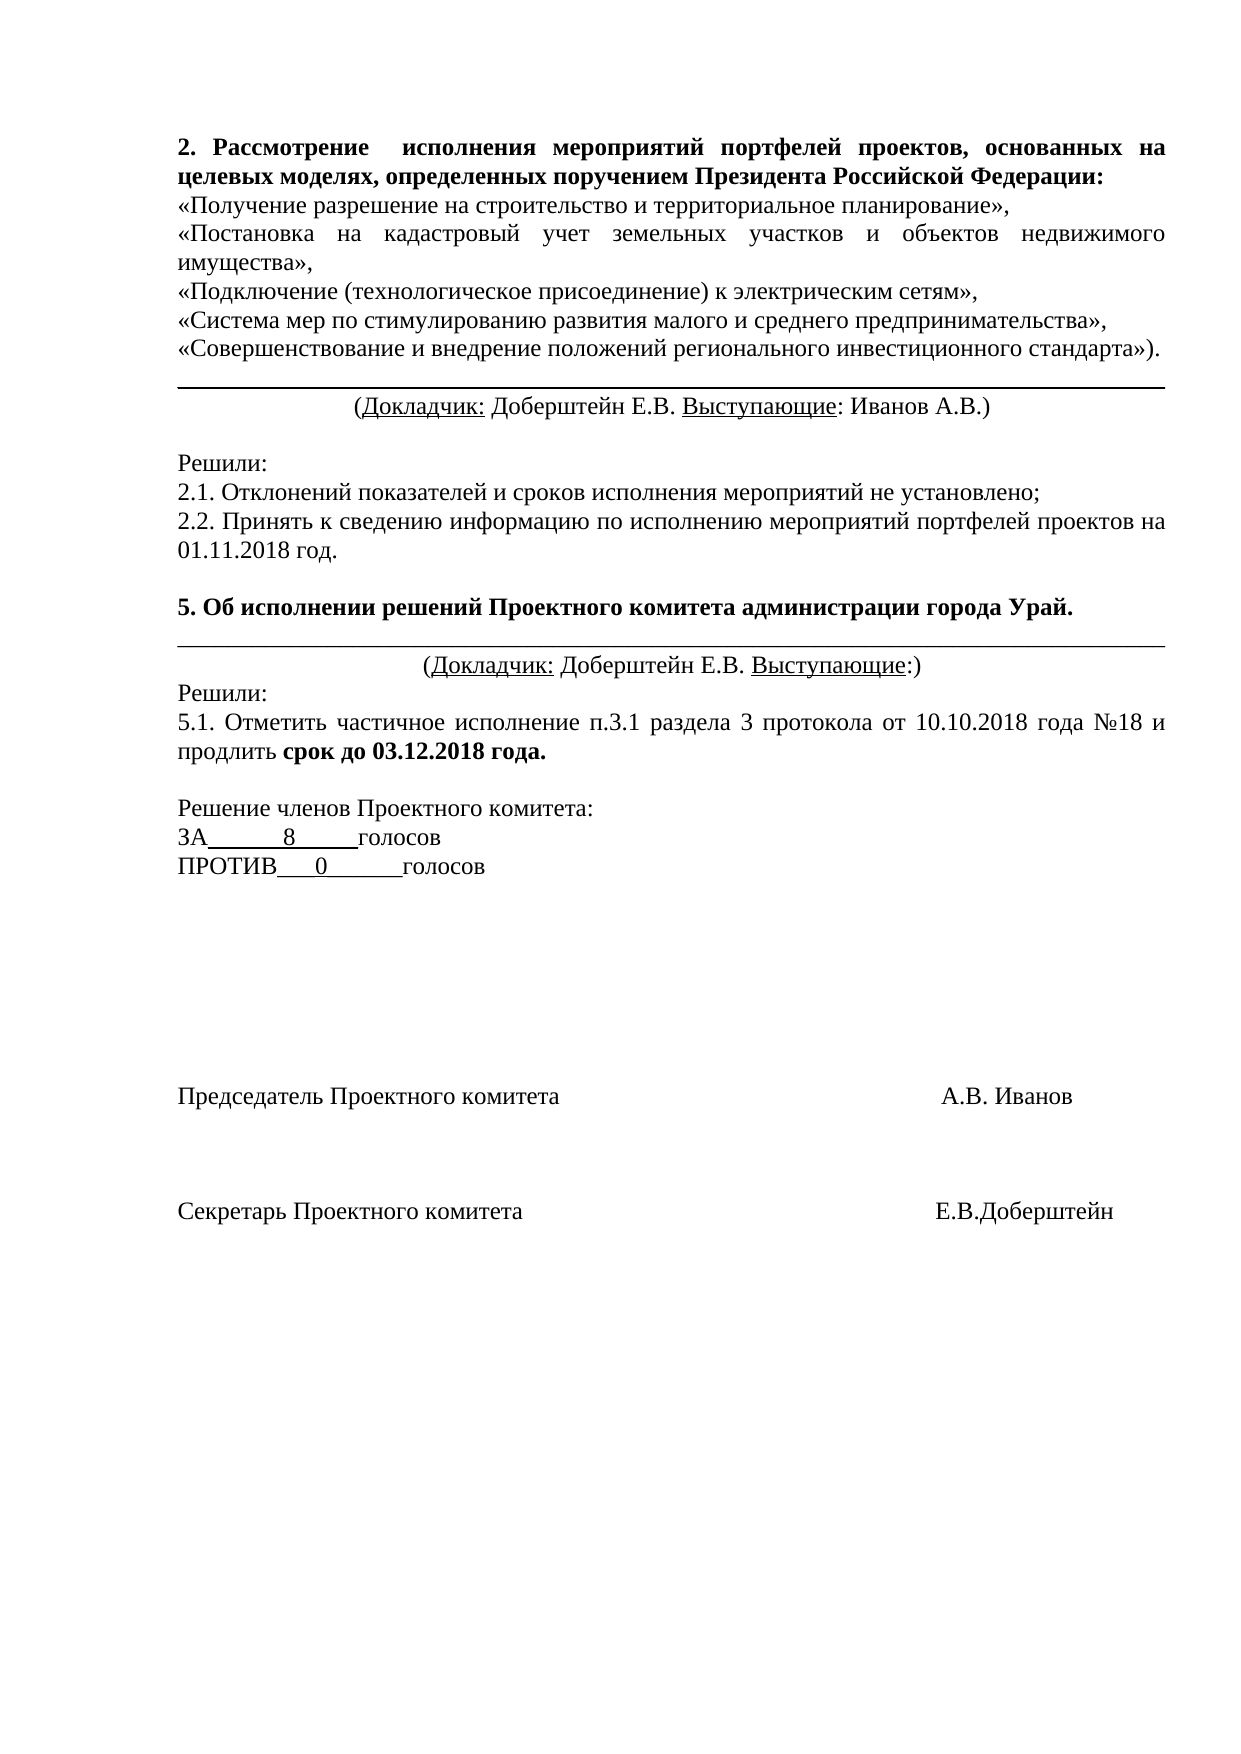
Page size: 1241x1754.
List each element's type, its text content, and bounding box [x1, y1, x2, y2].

text «Совершенствование и внедрение положений регионального инвестиционного стандарта»). [177, 333, 1167, 362]
text 2.2. Принять к сведению информацию по исполнению мероприятий портфелей проектов на 01.11.2018 год. [177, 506, 1167, 563]
text «Получение разрешение на строительство и территориальное планирование», [177, 190, 1167, 218]
text Решение членов Проектного комитета: [177, 793, 1167, 822]
text 2.1. Отклонений показателей и сроков исполнения мероприятий не установлено; [177, 477, 1167, 506]
text «Постановка на кадастровый учет земельных участков и объектов недвижимого имущества», [177, 218, 1167, 276]
text ЗА______8_____голосов [177, 822, 1167, 851]
text Секретарь Проектного комитета Е.В.Доберштейн [177, 1196, 1167, 1225]
text Решили: [177, 448, 1167, 477]
text _______________________________________________________________________________ [177, 362, 1167, 391]
text ПРОТИВ___0______голосов [177, 851, 1167, 880]
text Решили: [177, 678, 1167, 707]
text «Система мер по стимулированию развития малого и среднего предпринимательства», [177, 305, 1167, 333]
text (Докладчик: Доберштейн Е.В. Выступающие:) [177, 650, 1167, 678]
text (Докладчик: Доберштейн Е.В. Выступающие: Иванов А.В.) [177, 391, 1167, 420]
text «Подключение (технологическое присоединение) к электрическим сетям», [177, 276, 1167, 305]
text 5. Об исполнении решений Проектного комитета администрации города Урай. [177, 592, 1167, 621]
text Председатель Проектного комитета А.В. Иванов [177, 1081, 1167, 1110]
text 5.1. Отметить частичное исполнение п.3.1 раздела 3 протокола от 10.10.2018 года №18 и продлить срок до 03.12.2018 года. [177, 707, 1167, 765]
text _______________________________________________________________________________ [177, 621, 1167, 650]
text 2. Рассмотрение исполнения мероприятий портфелей проектов, основанных на целевых моделях, определенных поручением Президента Российской Федерации: [177, 132, 1167, 190]
